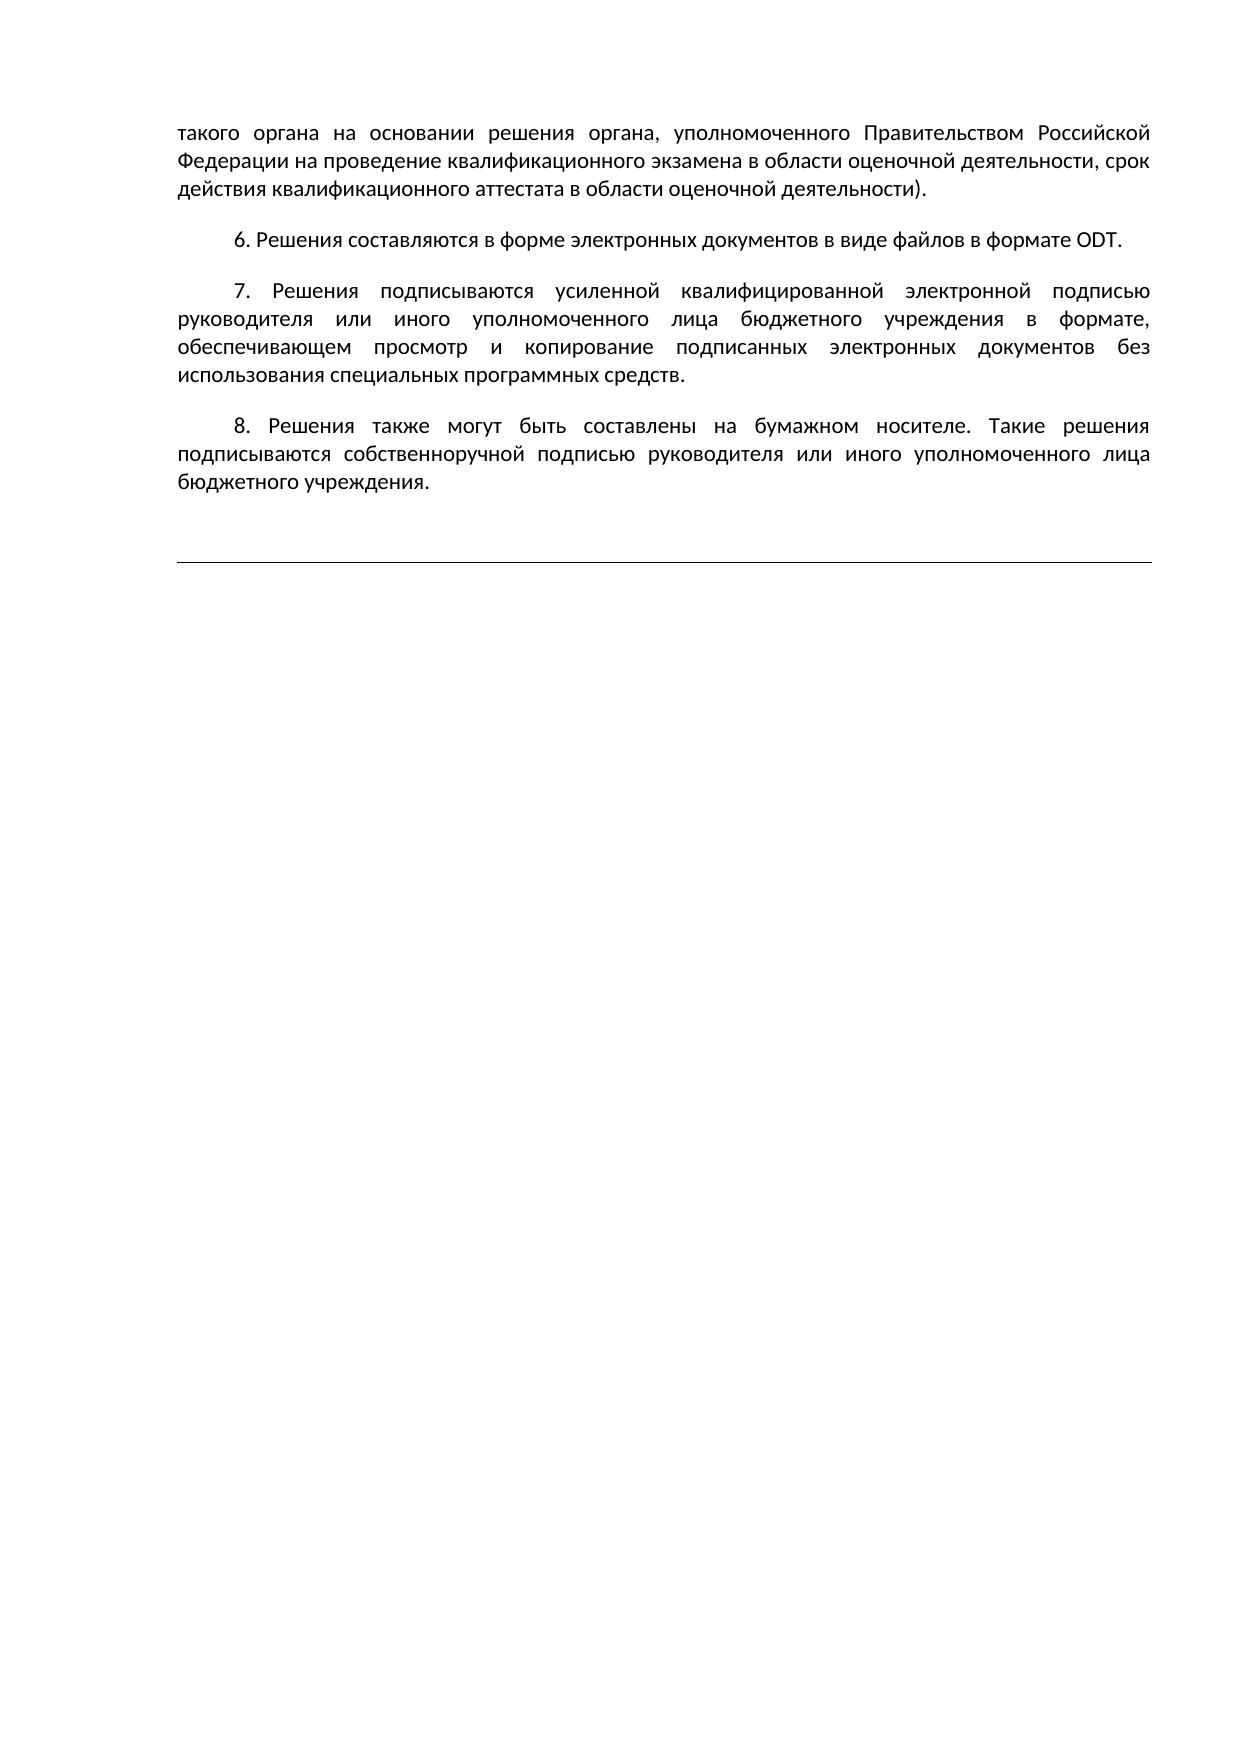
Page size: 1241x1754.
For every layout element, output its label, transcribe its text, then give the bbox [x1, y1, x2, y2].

text 8. Решения также могут быть составлены на бумажном носителе. Такие решения подписываются собственноручной подписью руководителя или иного уполномоченного лица бюджетного учреждения. [177, 411, 1152, 495]
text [177, 118, 1152, 202]
text 7. Решения подписываются усиленной квалифицированной электронной подписью руководителя или иного уполномоченного лица бюджетного учреждения в формате, обеспечивающем просмотр и копирование подписанных электронных документов без использования специальных программных средств. [177, 276, 1152, 388]
text 6. Решения составляются в форме электронных документов в виде файлов в формате ODT. [177, 225, 1152, 253]
